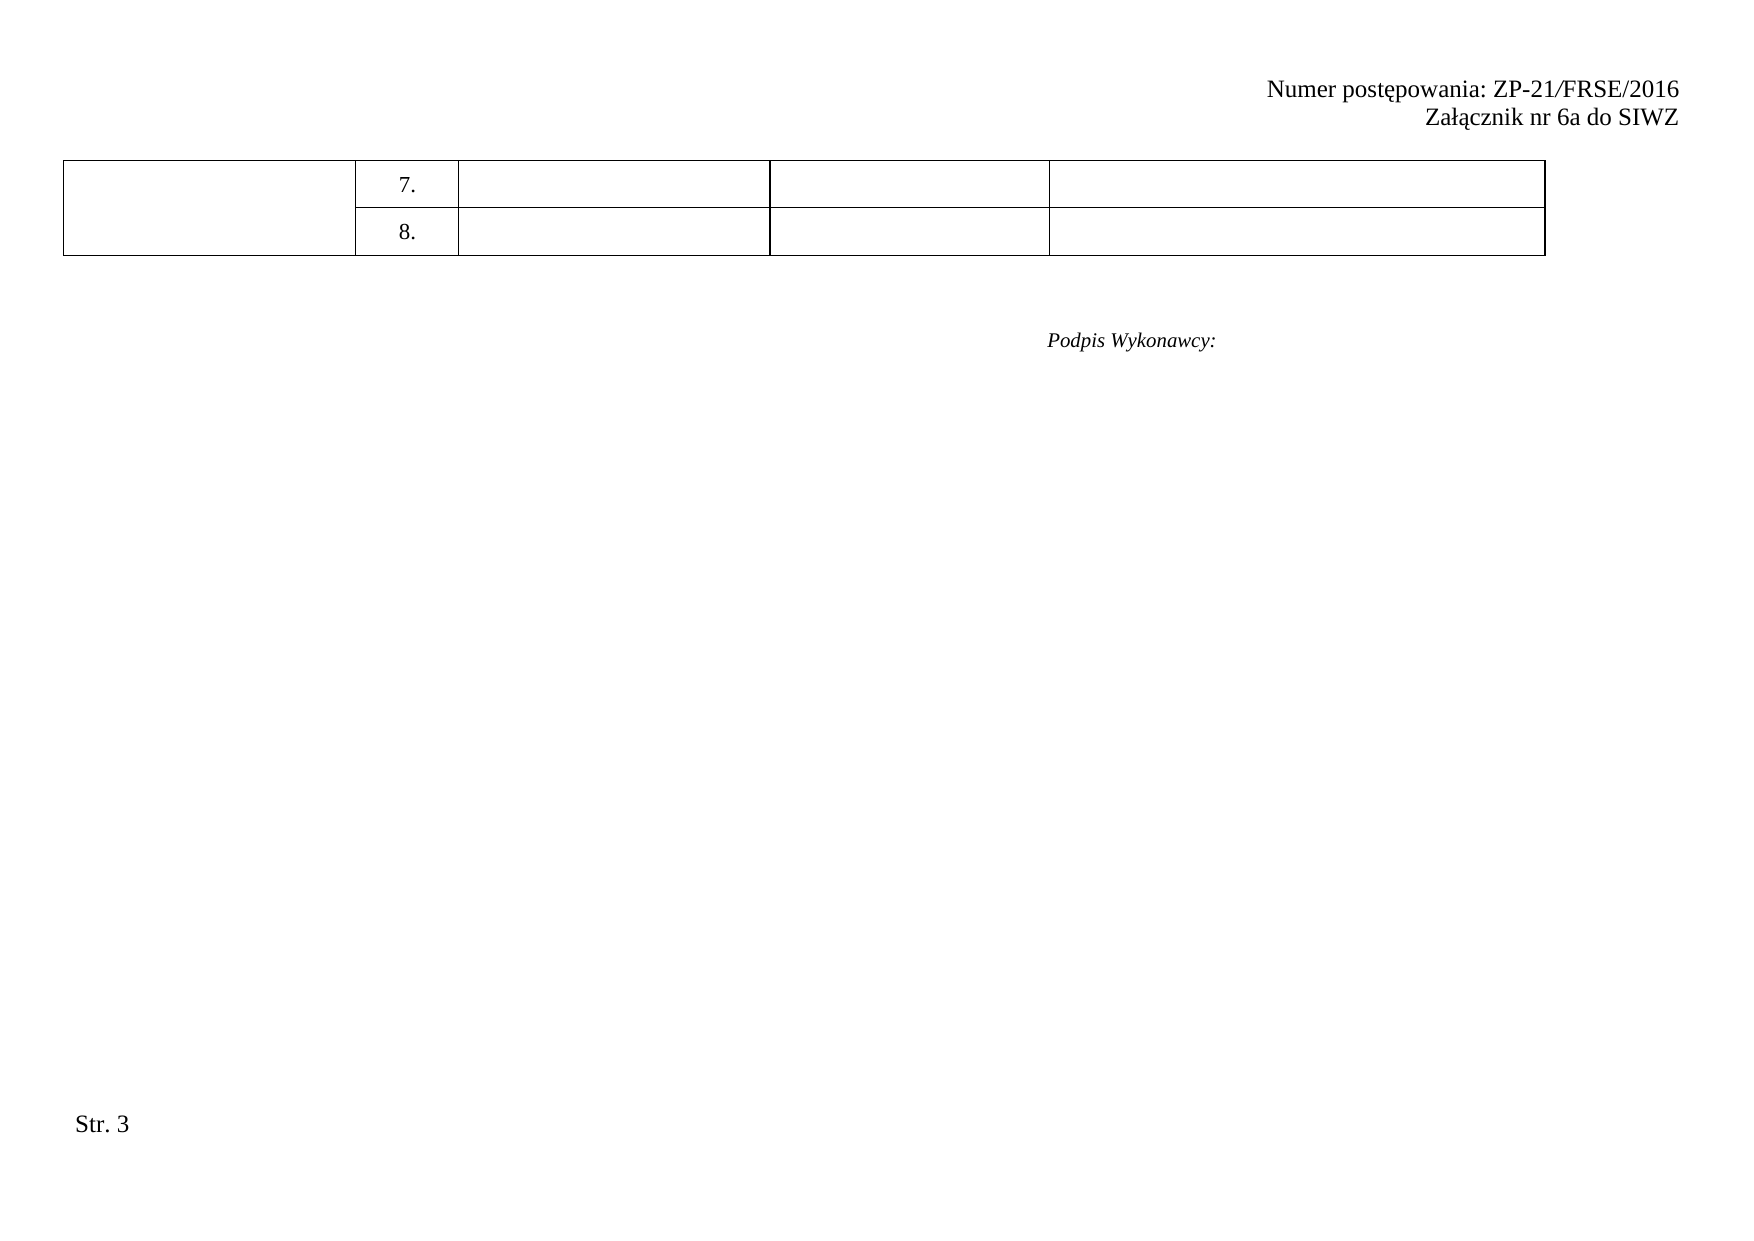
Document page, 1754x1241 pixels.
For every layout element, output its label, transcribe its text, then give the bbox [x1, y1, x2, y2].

text Podpis Wykonawcy: [75, 328, 1679, 352]
table_cell [459, 161, 769, 207]
table_cell 8. [356, 208, 458, 254]
table_cell [459, 208, 769, 254]
table_cell 7. [356, 161, 458, 207]
table_cell [1050, 161, 1544, 207]
table_cell [771, 161, 1049, 207]
table_cell [771, 208, 1049, 254]
table_cell [1050, 208, 1544, 254]
